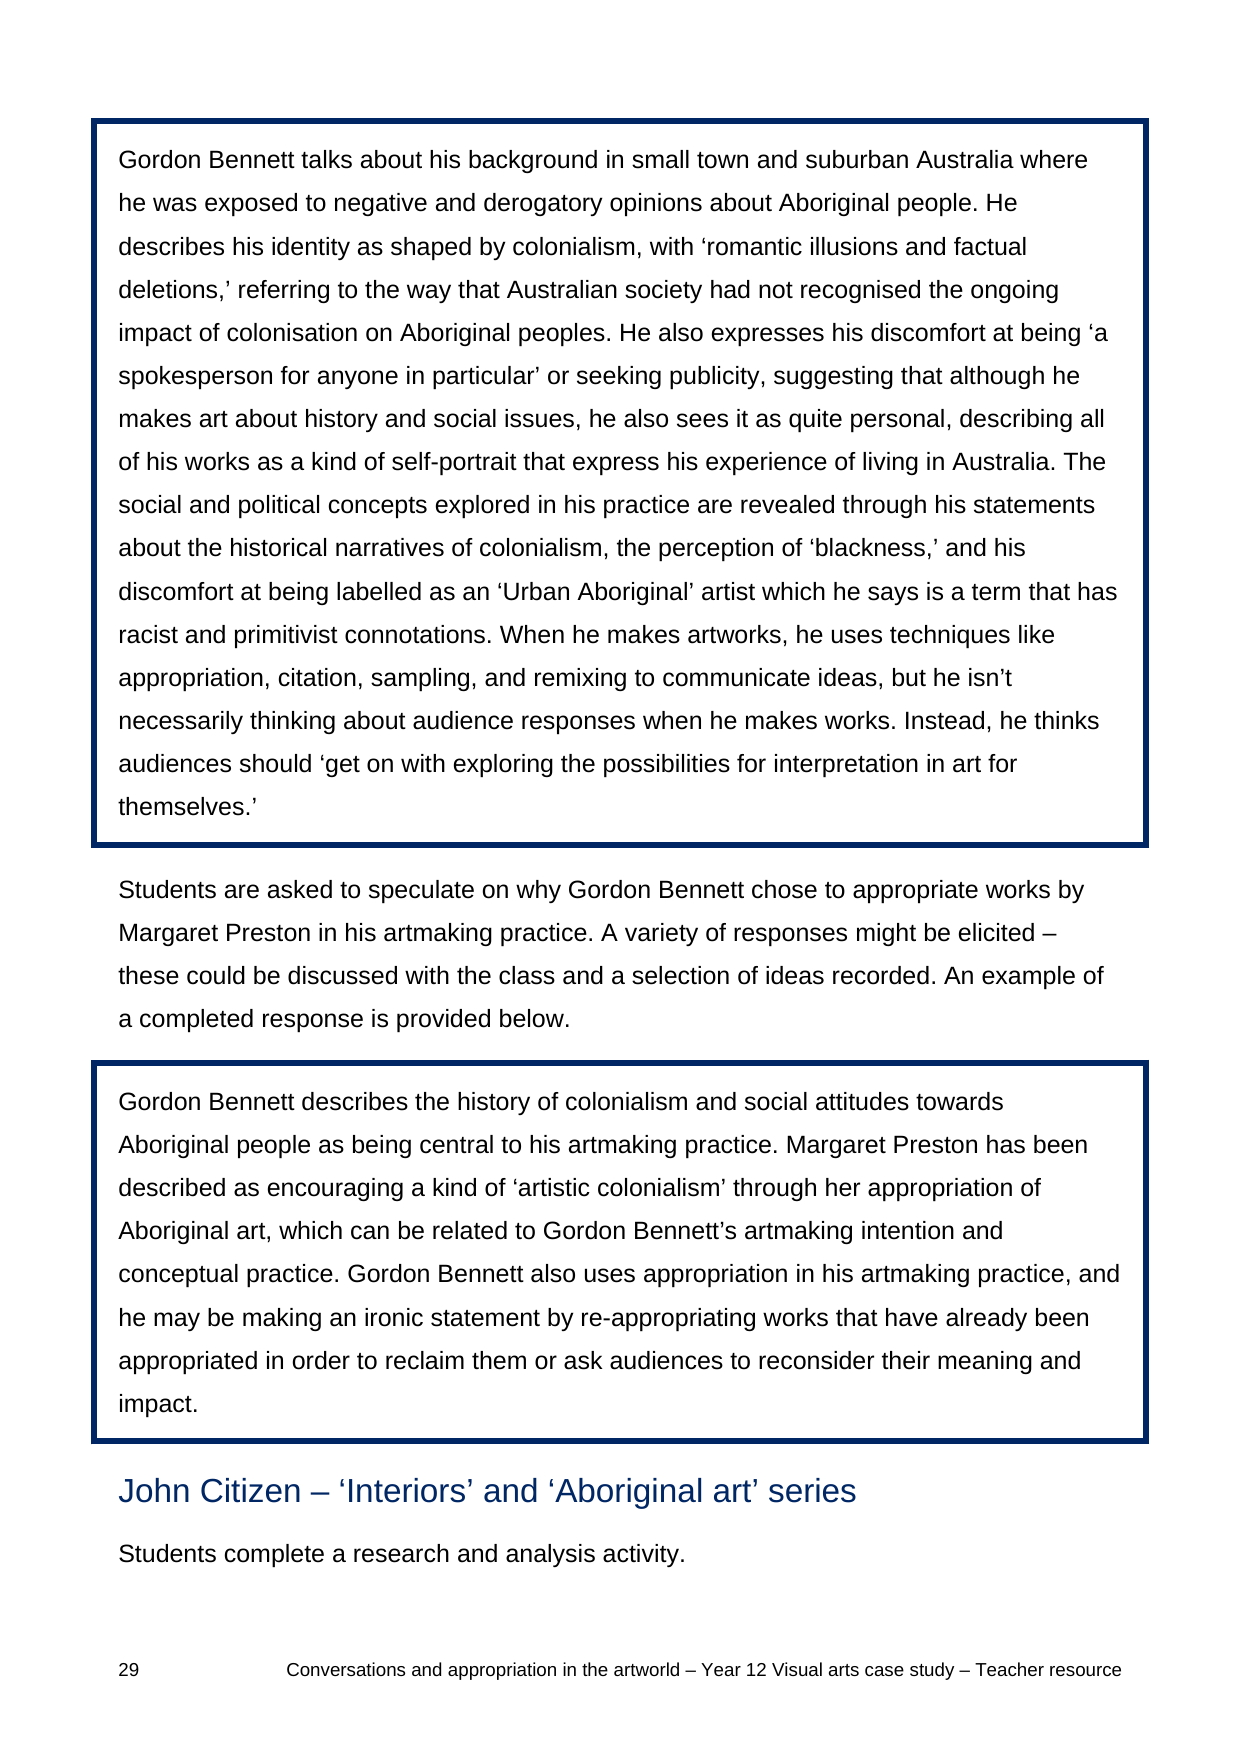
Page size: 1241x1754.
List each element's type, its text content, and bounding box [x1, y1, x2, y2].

subtitle John Citizen – ‘Interiors’ and ‘Aboriginal art’ series [118, 1471, 1122, 1510]
text Gordon Bennett describes the history of colonialism and social attitudes towards Aboriginal people as being central to his artmaking practice. Margaret Preston has been described as encouraging a kind of ‘artistic colonialism’ through her appropriation of Aboriginal art, which can be related to Gordon Bennett’s artmaking intention and conceptual practice. Gordon Bennett also uses appropriation in his artmaking practice, and he may be making an ironic statement by re-appropriating works that have already been appropriated in order to reclaim them or ask audiences to reconsider their meaning and impact. [97, 1066, 1143, 1438]
text Students are asked to speculate on why Gordon Bennett chose to appropriate works by Margaret Preston in his artmaking practice. A variety of responses might be elicited – these could be discussed with the class and a selection of ideas recorded. An example of a completed response is provided below. [118, 875, 1122, 1033]
text Gordon Bennett talks about his background in small town and suburban Australia where he was exposed to negative and derogatory opinions about Aboriginal people. He describes his identity as shaped by colonialism, with ‘romantic illusions and factual deletions,’ referring to the way that Australian society had not recognised the ongoing impact of colonisation on Aboriginal peoples. He also expresses his discomfort at being ‘a spokesperson for anyone in particular’ or seeking publicity, suggesting that although he makes art about history and social issues, he also sees it as quite personal, describing all of his works as a kind of self-portrait that express his experience of living in Australia. The social and political concepts explored in his practice are revealed through his statements about the historical narratives of colonialism, the perception of ‘blackness,’ and his discomfort at being labelled as an ‘Urban Aboriginal’ artist which he says is a term that has racist and primitivist connotations. When he makes artworks, he uses techniques like appropriation, citation, sampling, and remixing to communicate ideas, but he isn’t necessarily thinking about audience responses when he makes works. Instead, he thinks audiences should ‘get on with exploring the possibilities for interpretation in art for themselves.’ [97, 124, 1143, 842]
text Students complete a research and analysis activity. [118, 1539, 1122, 1568]
